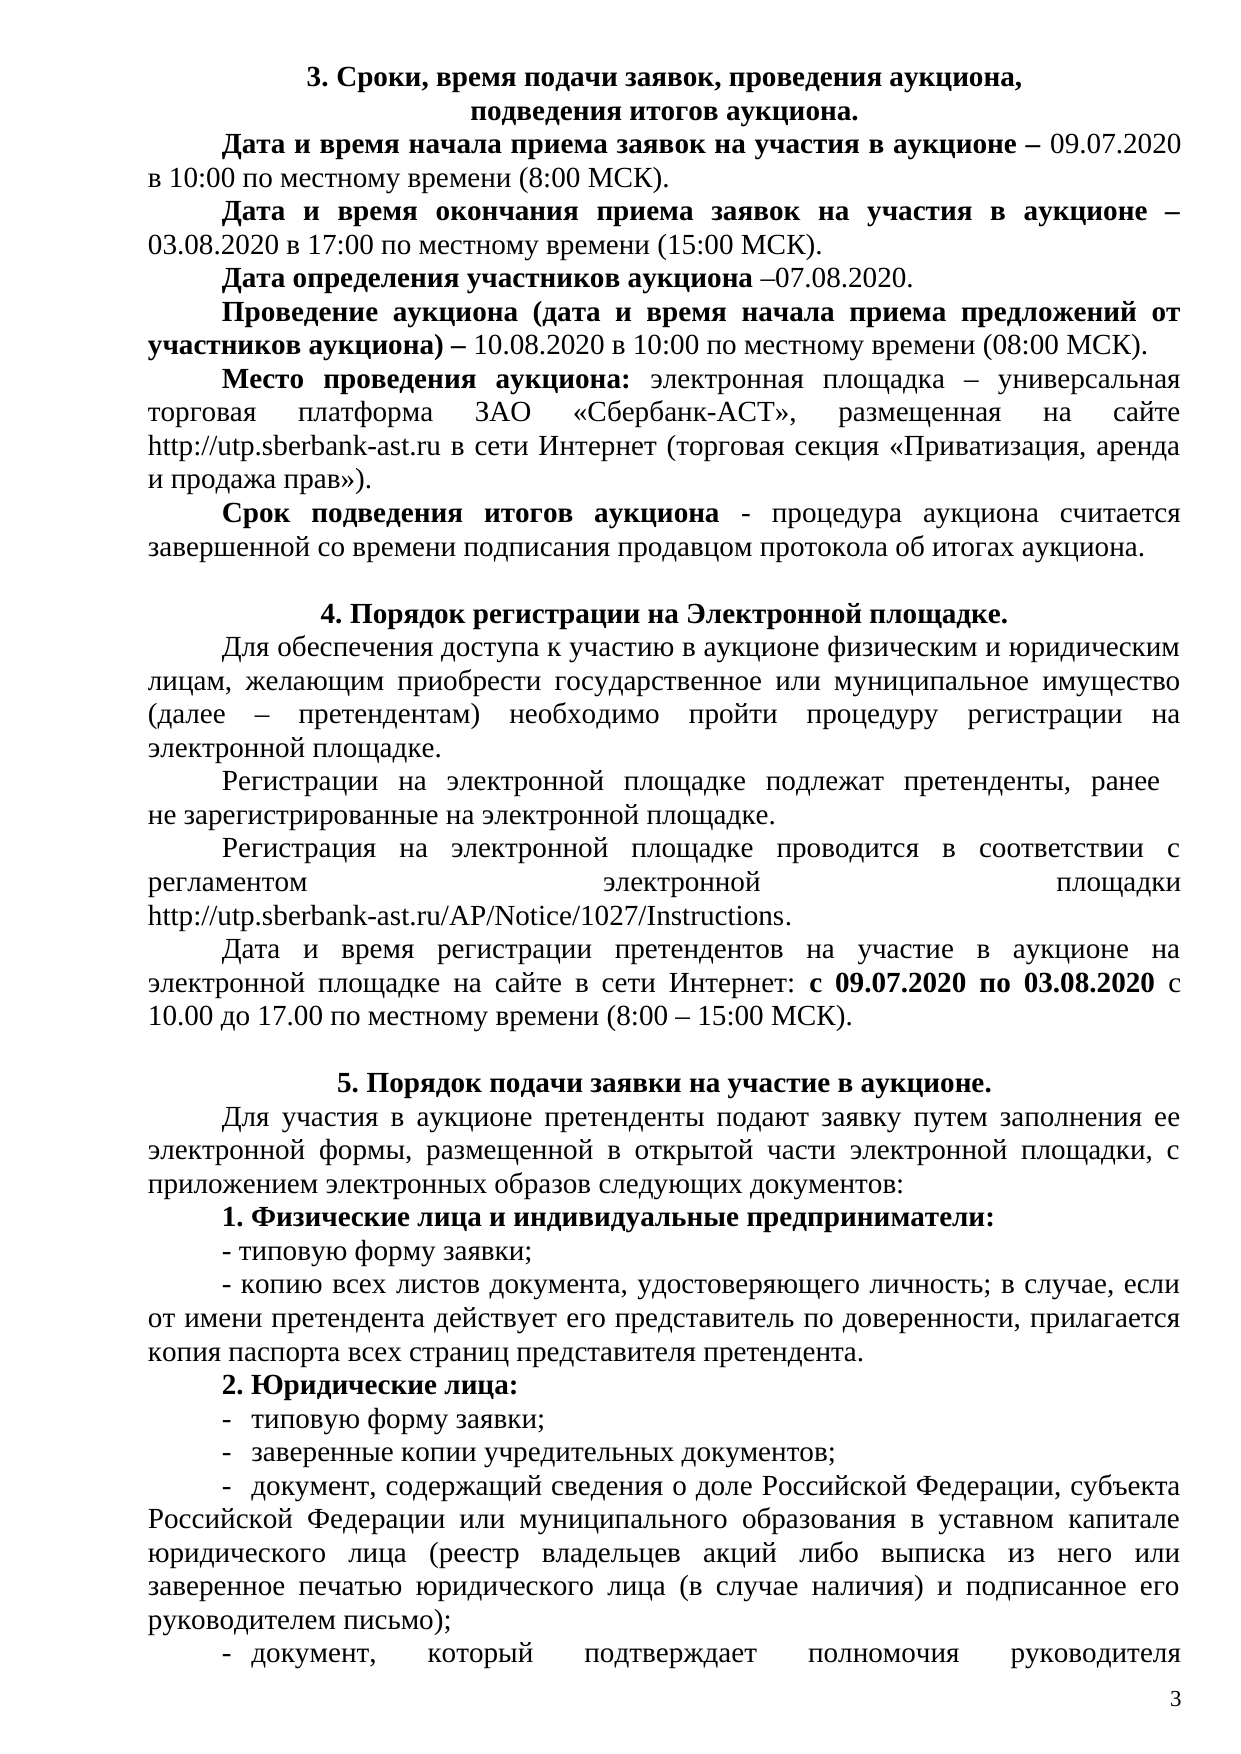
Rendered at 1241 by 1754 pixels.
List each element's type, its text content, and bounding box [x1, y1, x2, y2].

list Регистрации на электронной площадке подлежат претенденты, ранее не зарегистрированные на электронной площадке. [148, 763, 1181, 831]
text 1. Физические лица и индивидуальные предприниматели: [148, 1199, 1181, 1233]
text Дата и время начала приема заявок на участия в аукционе – 09.07.2020 в 10:00 по местному времени (8:00 МСК). [148, 126, 1181, 193]
list Сроки, время подачи заявок, проведения аукциона, [148, 59, 1181, 93]
text Проведение аукциона (дата и время начала приема предложений от участников аукциона) – 10.08.2020 в 10:00 по местному времени (08:00 МСК). [148, 294, 1181, 361]
list Дата и время регистрации претендентов на участие в аукционе на электронной площадке на сайте в сети Интернет: c 09.07.2020 по 03.08.2020 с 10.00 до 17.00 по местному времени (8:00 – 15:00 МСК). [148, 931, 1181, 1032]
text Срок подведения итогов аукциона - процедура аукциона считается завершенной со времени подписания продавцом протокола об итогах аукциона. [148, 495, 1181, 562]
text - заверенные копии учредительных документов; [148, 1434, 1181, 1468]
text Дата и время окончания приема заявок на участия в аукционе – 03.08.2020 в 17:00 по местному времени (15:00 МСК). [148, 193, 1181, 260]
text подведения итогов аукциона. [148, 93, 1181, 126]
list Порядок подачи заявки на участие в аукционе. [148, 1065, 1181, 1099]
text - типовую форму заявки; [148, 1233, 1181, 1267]
text - документ, содержащий сведения о доле Российской Федерации, субъекта Российской Федерации или муниципального образования в уставном капитале юридического лица (реестр владельцев акций либо выписка из него или заверенное печатью юридического лица (в случае наличия) и подписанное его руководителем письмо); [148, 1468, 1181, 1636]
list Для участия в аукционе претенденты подают заявку путем заполнения ее электронной формы, размещенной в открытой части электронной площадки, с приложением электронных образов следующих документов: [148, 1099, 1181, 1199]
list Для обеспечения доступа к участию в аукционе физическим и юридическим лицам, желающим приобрести государственное или муниципальное имущество (далее – претендентам) необходимо пройти процедуру регистрации на электронной площадке. [148, 629, 1181, 763]
text Дата определения участников аукциона –07.08.2020. [148, 260, 1181, 294]
text - типовую форму заявки; [148, 1401, 1181, 1434]
text - копию всех листов документа, удостоверяющего личность; в случае, если от имени претендента действует его представитель по доверенности, прилагается копия паспорта всех страниц представителя претендента. [148, 1267, 1181, 1367]
list Регистрация на электронной площадке проводится в соответствии с регламентом электронной площадки http://utp.sberbank-ast.ru/AP/Notice/1027/Instructions. [148, 831, 1181, 931]
text 2. Юридические лица: [148, 1367, 1181, 1401]
list Порядок регистрации на Электронной площадке. [148, 596, 1181, 629]
text Место проведения аукциона: электронная площадка – универсальная торговая платформа ЗАО «Сбербанк-АСТ», размещенная на сайте http://utp.sberbank-ast.ru в сети Интернет (торговая секция «Приватизация, аренда и продажа прав»). [148, 361, 1181, 495]
